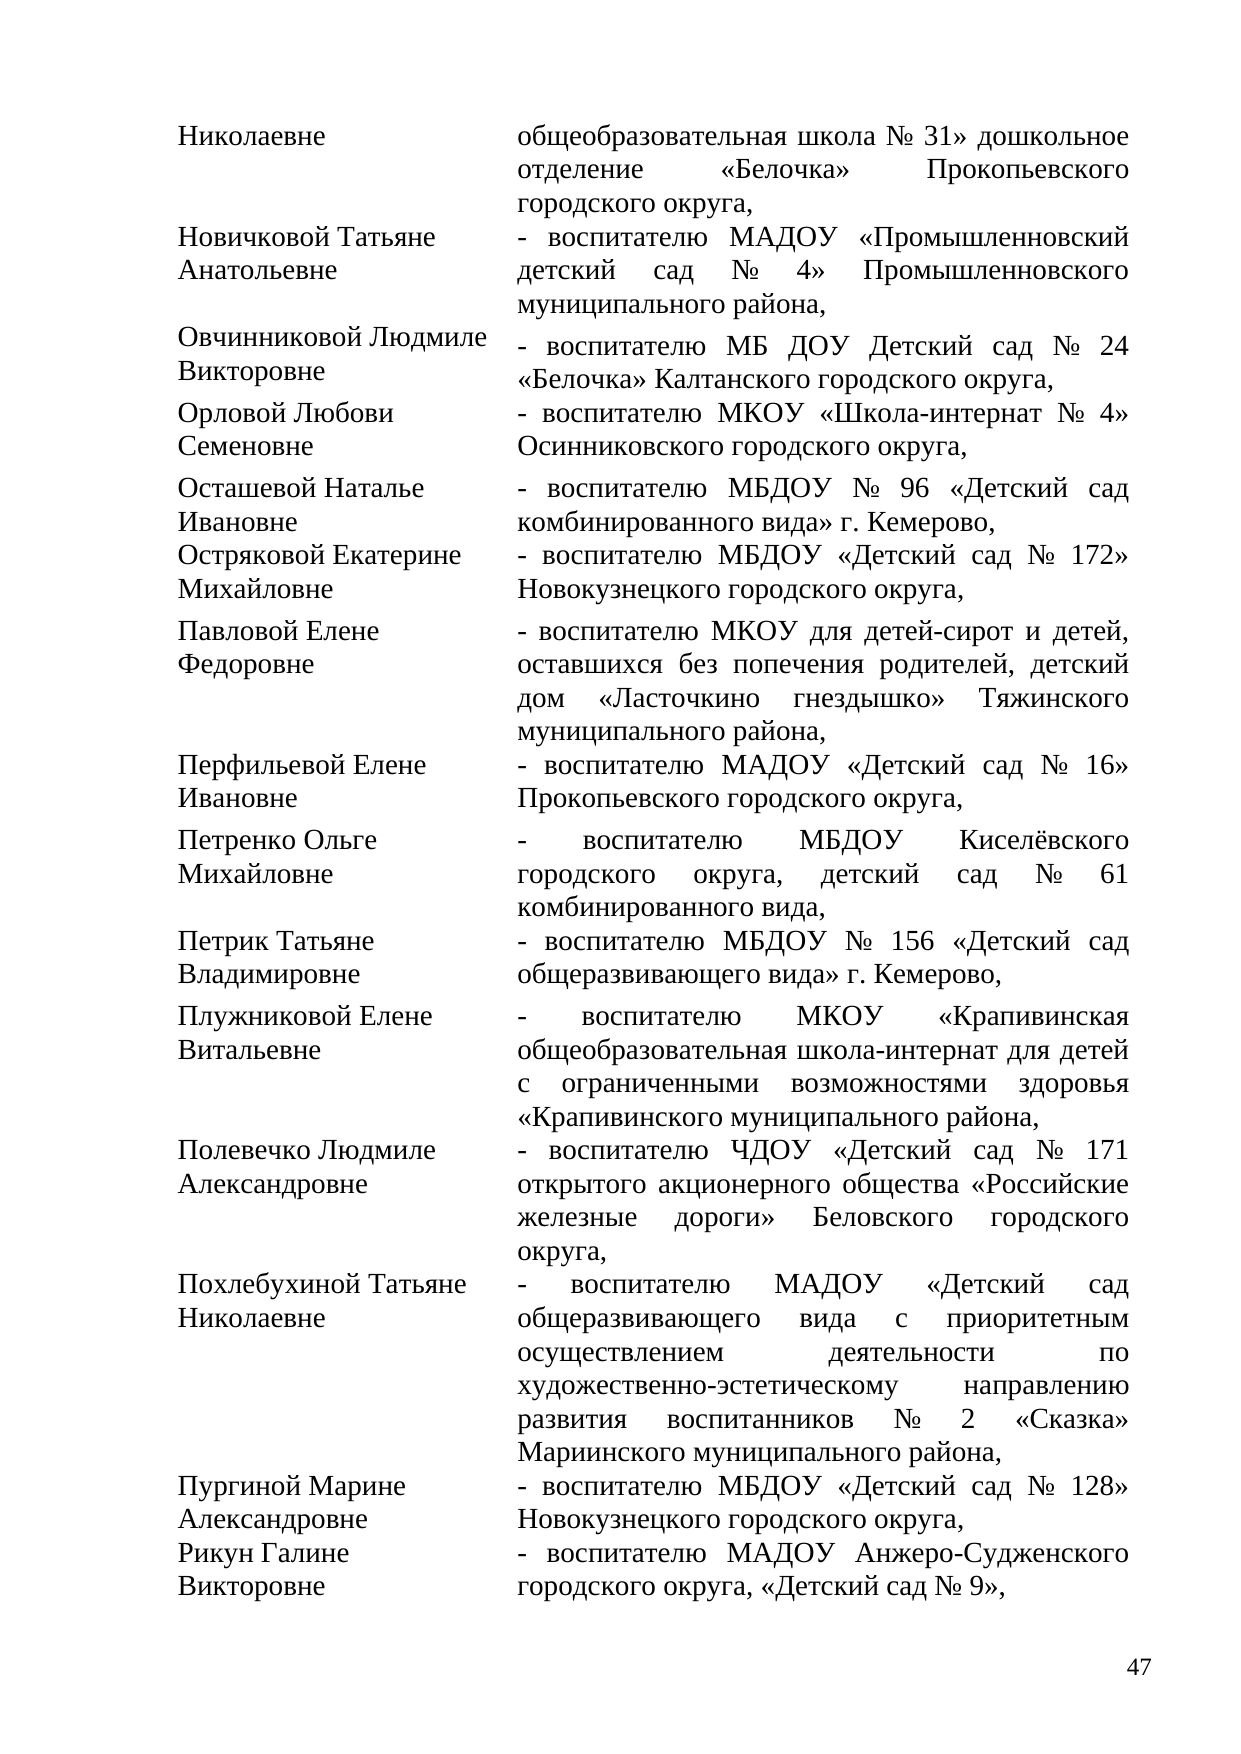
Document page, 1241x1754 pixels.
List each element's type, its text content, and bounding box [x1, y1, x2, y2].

table_cell - воспитателю МБДОУ «Детский сад № 128» Новокузнецкого городского округа, [506, 1468, 1141, 1535]
table_cell - воспитателю МБДОУ № 156 «Детский сад общеразвивающего вида» г. Кемерово, [506, 923, 1141, 998]
table_cell Новичковой Татьяне Анатольевне [166, 219, 506, 319]
table_cell Овчинниковой Людмиле Викторовне [166, 319, 506, 395]
table_cell - воспитателю МАДОУ «Детский сад № 16» Прокопьевского городского округа, [506, 747, 1141, 822]
table_cell Пургиной Марине Александровне [166, 1468, 506, 1535]
table_cell - воспитателю МБДОУ № 96 «Детский сад комбинированного вида» г. Кемерово, [506, 470, 1141, 537]
table_cell Осташевой Наталье Ивановне [166, 470, 506, 537]
table_cell - воспитателю МКОУ «Школа-интернат № 4» Осинниковского городского округа, [506, 395, 1141, 470]
table_cell - воспитателю ЧДОУ «Детский сад № 171 открытого акционерного общества «Российские железные дороги» Беловского городского округа, [506, 1133, 1141, 1267]
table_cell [506, 118, 1141, 219]
table_cell Павловой Елене Федоровне [166, 613, 506, 747]
table_cell Плужниковой Елене Витальевне [166, 998, 506, 1132]
table_cell - воспитателю МБДОУ Киселёвского городского округа, детский сад № 61 комбинированного вида, [506, 822, 1141, 923]
table_cell Полевечко Людмиле Александровне [166, 1133, 506, 1267]
table_cell Орловой Любови Семеновне [166, 395, 506, 470]
table_cell Перфильевой Елене Ивановне [166, 747, 506, 822]
table_cell - воспитателю МКОУ «Крапивинская общеобразовательная школа-интернат для детей с ограниченными возможностями здоровья «Крапивинского муниципального района, [506, 998, 1141, 1132]
table_cell - воспитателю МАДОУ «Детский сад общеразвивающего вида с приоритетным осуществлением деятельности по художественно-эстетическому направлению развития воспитанников № 2 «Сказка» Мариинского муниципального района, [506, 1267, 1141, 1468]
table_cell Остряковой Екатерине Михайловне [166, 537, 506, 613]
table_cell - воспитателю МАДОУ Анжеро-Судженского городского округа, «Детский сад № 9», [506, 1535, 1141, 1610]
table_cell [166, 118, 506, 219]
table_cell Похлебухиной Татьяне Николаевне [166, 1267, 506, 1468]
table_cell Рикун Галине Викторовне [166, 1535, 506, 1610]
table_cell - воспитателю МБ ДОУ Детский сад № 24 «Белочка» Калтанского городского округа, [506, 319, 1141, 395]
table_cell - воспитателю МБДОУ «Детский сад № 172» Новокузнецкого городского округа, [506, 537, 1141, 613]
table_cell Петрик Татьяне Владимировне [166, 923, 506, 998]
table_cell - воспитателю МАДОУ «Промышленновский детский сад № 4» Промышленновского муниципального района, [506, 219, 1141, 319]
table_cell Петренко Ольге Михайловне [166, 822, 506, 923]
table_cell - воспитателю МКОУ для детей-сирот и детей, оставшихся без попечения родителей, детский дом «Ласточкино гнездышко» Тяжинского муниципального района, [506, 613, 1141, 747]
